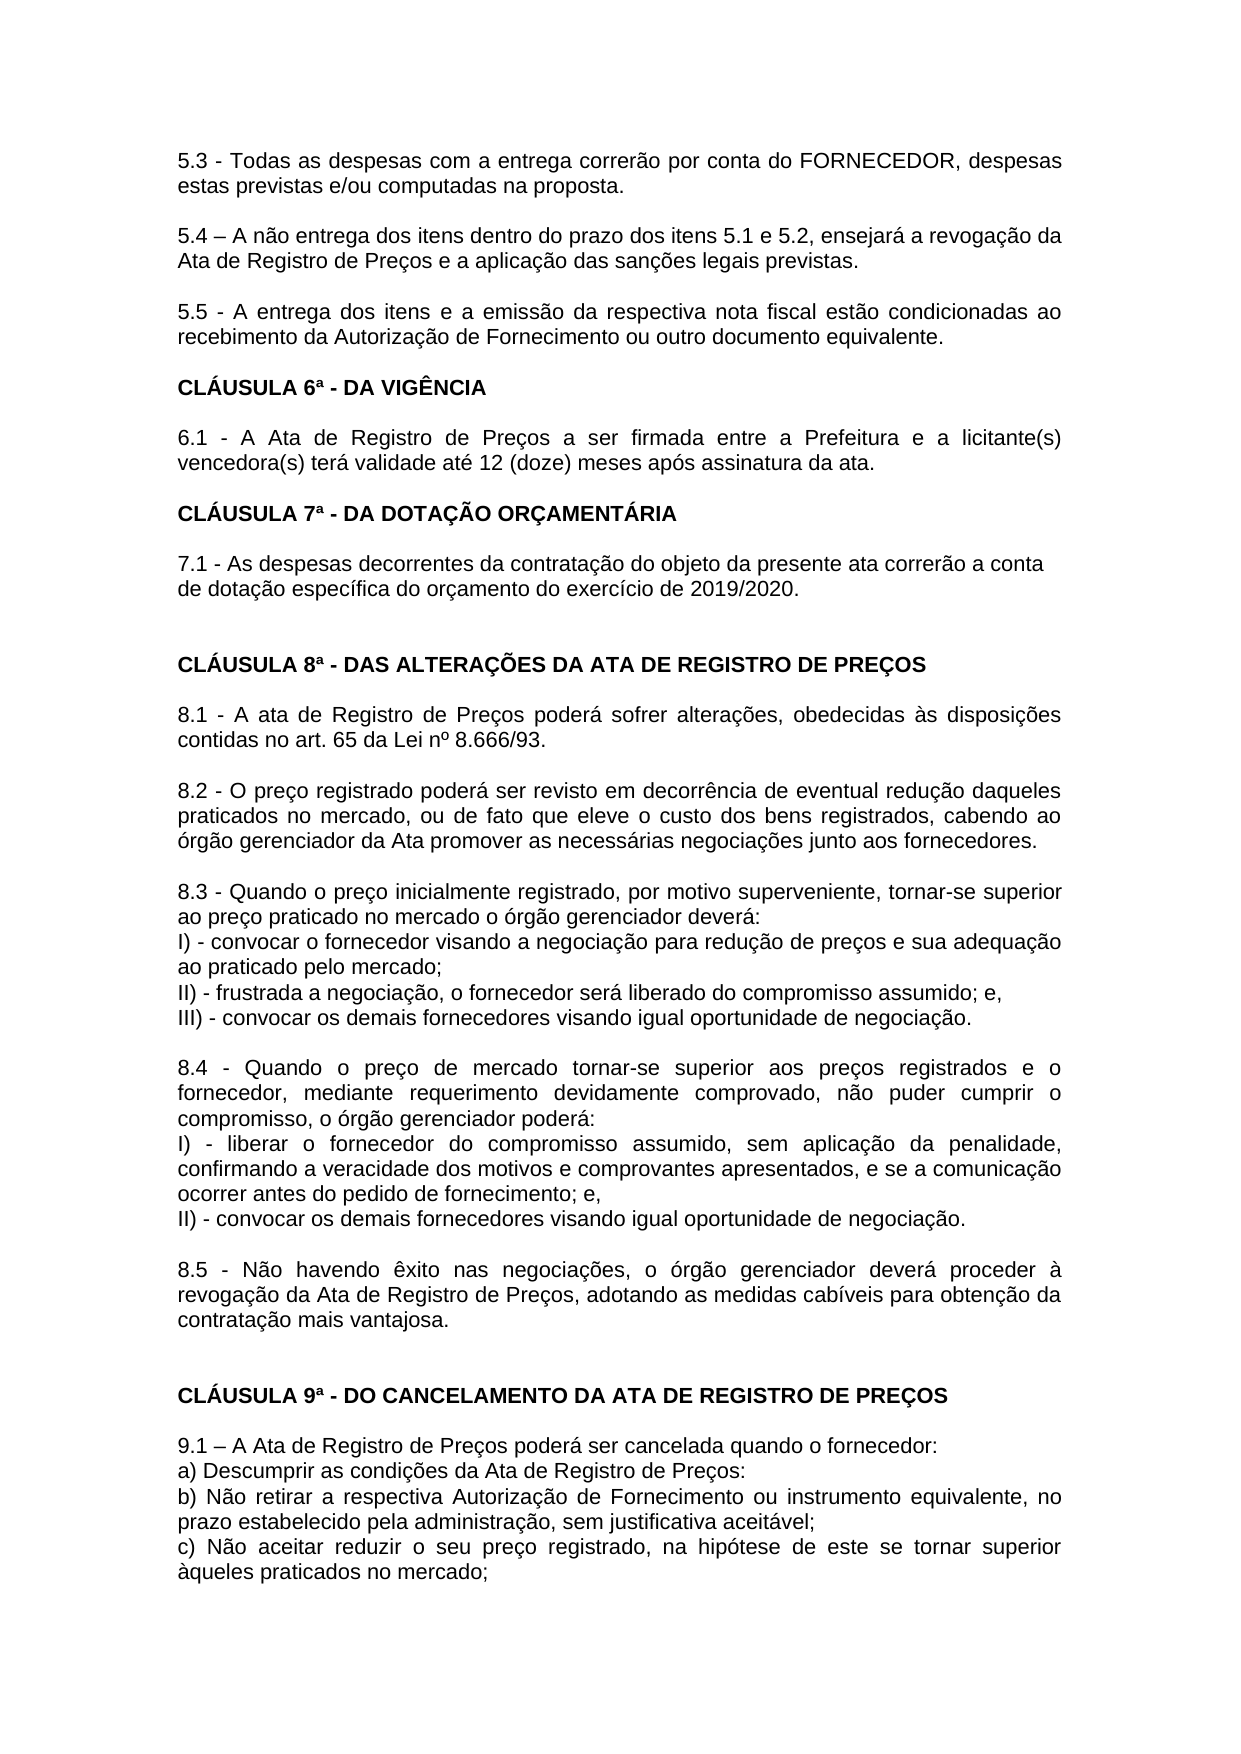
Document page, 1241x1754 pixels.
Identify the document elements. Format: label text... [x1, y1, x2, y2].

text 8.3 - Quando o preço inicialmente registrado, por motivo superveniente, tornar-se superior ao preço praticado no mercado o órgão gerenciador deverá: [177, 879, 1063, 929]
text II) - convocar os demais fornecedores visando igual oportunidade de negociação. [177, 1206, 1063, 1232]
text 5.4 – A não entrega dos itens dentro do prazo dos itens 5.1 e 5.2, ensejará a revogação da Ata de Registro de Preços e a aplicação das sanções legais previstas. [177, 223, 1063, 274]
text CLÁUSULA 7ª - DA DOTAÇÃO ORÇAMENTÁRIA [177, 501, 1063, 526]
text c) Não aceitar reduzir o seu preço registrado, na hipótese de este se tornar superior àqueles praticados no mercado; [177, 1534, 1063, 1584]
text III) - convocar os demais fornecedores visando igual oportunidade de negociação. [177, 1005, 1063, 1030]
text I) - liberar o fornecedor do compromisso assumido, sem aplicação da penalidade, confirmando a veracidade dos motivos e comprovantes apresentados, e se a comunicação ocorrer antes do pedido de fornecimento; e, [177, 1131, 1063, 1206]
text 9.1 – A Ata de Registro de Preços poderá ser cancelada quando o fornecedor: [177, 1433, 1063, 1458]
text 8.5 - Não havendo êxito nas negociações, o órgão gerenciador deverá proceder à revogação da Ata de Registro de Preços, adotando as medidas cabíveis para obtenção da contratação mais vantajosa. [177, 1257, 1063, 1332]
text b) Não retirar a respectiva Autorização de Fornecimento ou instrumento equivalente, no prazo estabelecido pela administração, sem justificativa aceitável; [177, 1484, 1063, 1534]
text 8.4 - Quando o preço de mercado tornar-se superior aos preços registrados e o fornecedor, mediante requerimento devidamente comprovado, não puder cumprir o compromisso, o órgão gerenciador poderá: [177, 1055, 1063, 1131]
text CLÁUSULA 8ª - DAS ALTERAÇÕES DA ATA DE REGISTRO DE PREÇOS [177, 652, 1063, 677]
text CLÁUSULA 6ª - DA VIGÊNCIA [177, 374, 1063, 400]
text 8.1 - A ata de Registro de Preços poderá sofrer alterações, obedecidas às disposições contidas no art. 65 da Lei nº 8.666/93. [177, 702, 1063, 753]
text a) Descumprir as condições da Ata de Registro de Preços: [177, 1458, 1063, 1484]
text 6.1 - A Ata de Registro de Preços a ser firmada entre a Prefeitura e a licitante(s) vencedora(s) terá validade até 12 (doze) meses após assinatura da ata. [177, 425, 1063, 475]
text CLÁUSULA 9ª - DO CANCELAMENTO DA ATA DE REGISTRO DE PREÇOS [177, 1383, 1063, 1408]
text 8.2 - O preço registrado poderá ser revisto em decorrência de eventual redução daqueles praticados no mercado, ou de fato que eleve o custo dos bens registrados, cabendo ao órgão gerenciador da Ata promover as necessárias negociações junto aos fornecedores. [177, 778, 1063, 853]
text I) - convocar o fornecedor visando a negociação para redução de preços e sua adequação ao praticado pelo mercado; [177, 929, 1063, 979]
text 5.3 - Todas as despesas com a entrega correrão por conta do FORNECEDOR, despesas estas previstas e/ou computadas na proposta. [177, 148, 1063, 198]
text 7.1 - As despesas decorrentes da contratação do objeto da presente ata correrão a conta de dotação específica do orçamento do exercício de 2019/2020. [177, 551, 1063, 601]
text 5.5 - A entrega dos itens e a emissão da respectiva nota fiscal estão condicionadas ao recebimento da Autorização de Fornecimento ou outro documento equivalente. [177, 299, 1063, 349]
text II) - frustrada a negociação, o fornecedor será liberado do compromisso assumido; e, [177, 979, 1063, 1005]
